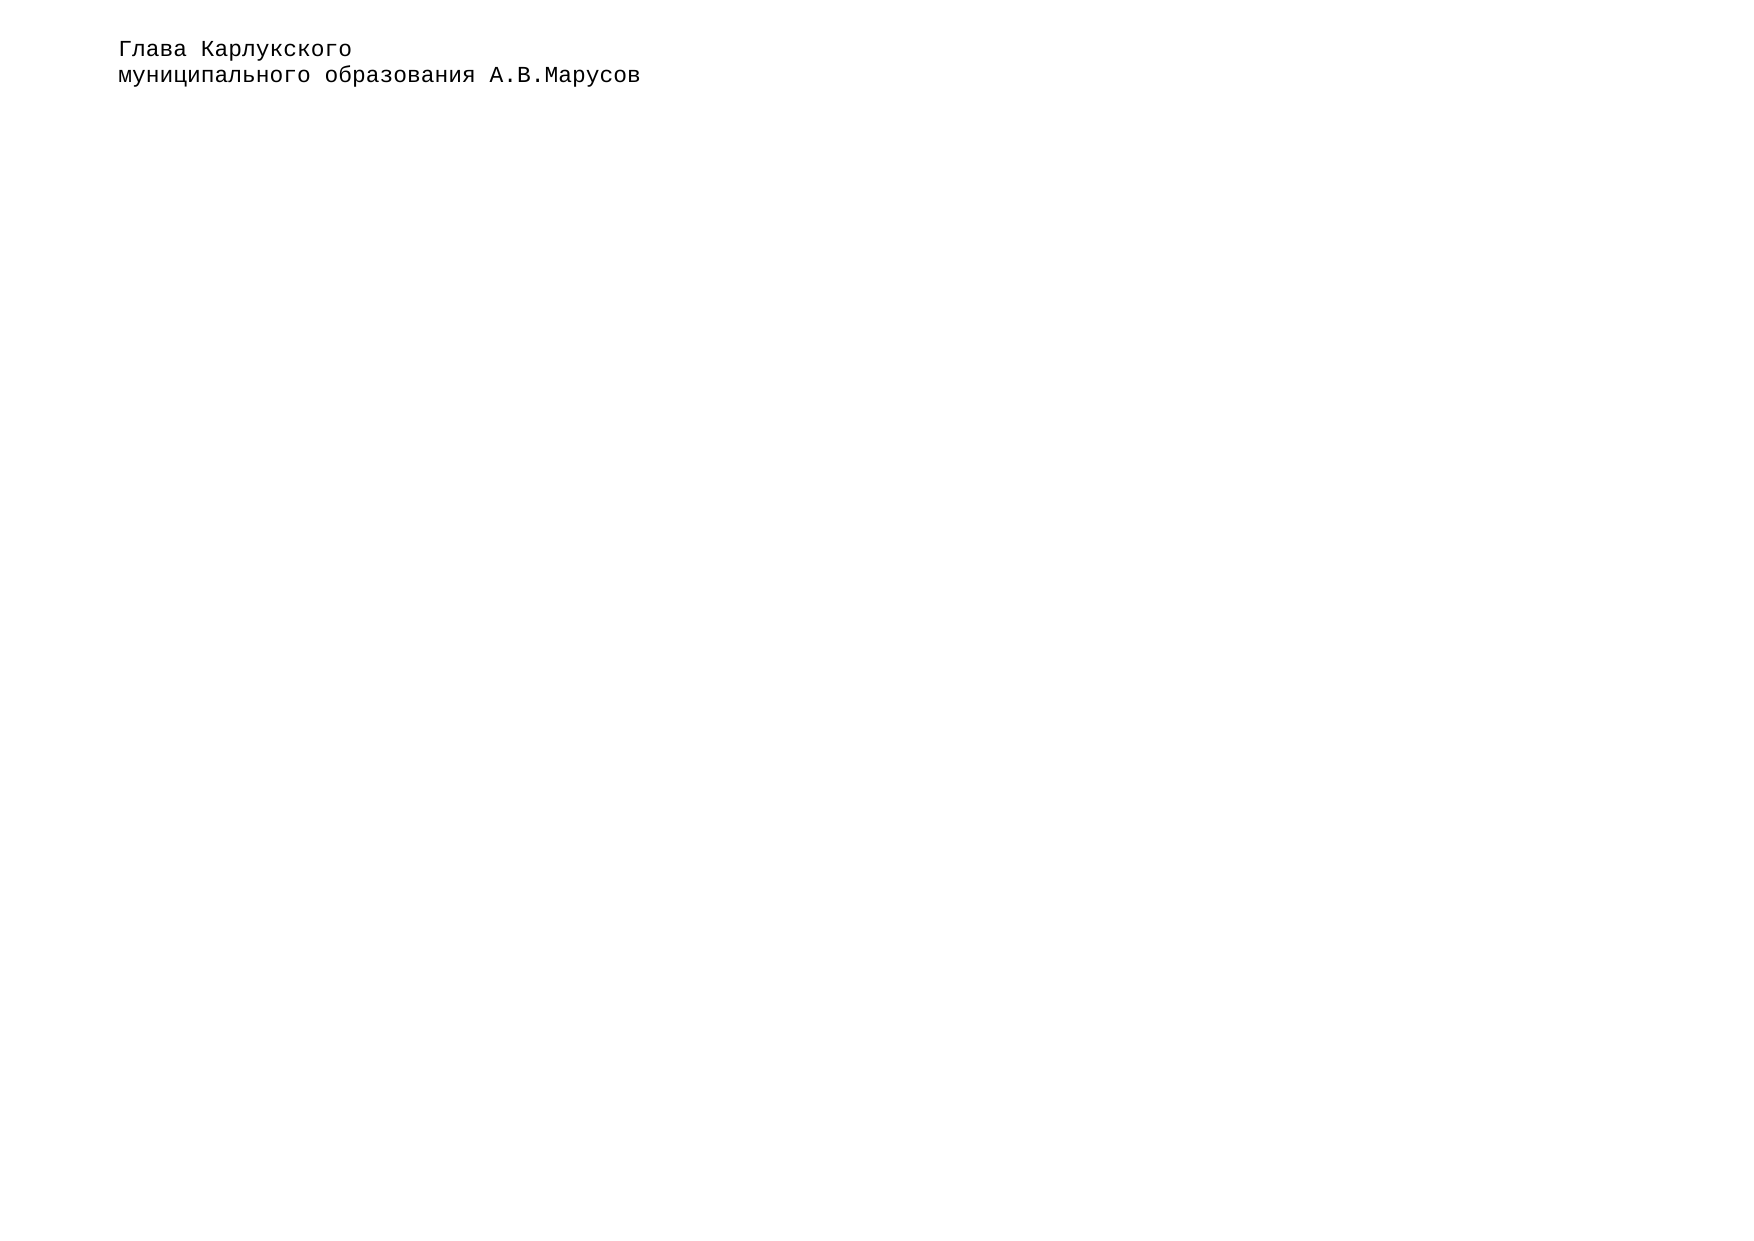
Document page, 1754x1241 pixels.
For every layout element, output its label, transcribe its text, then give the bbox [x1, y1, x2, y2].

text Глава Карлукского [118, 37, 1636, 63]
text муниципального образования А.В.Марусов [118, 63, 1636, 89]
